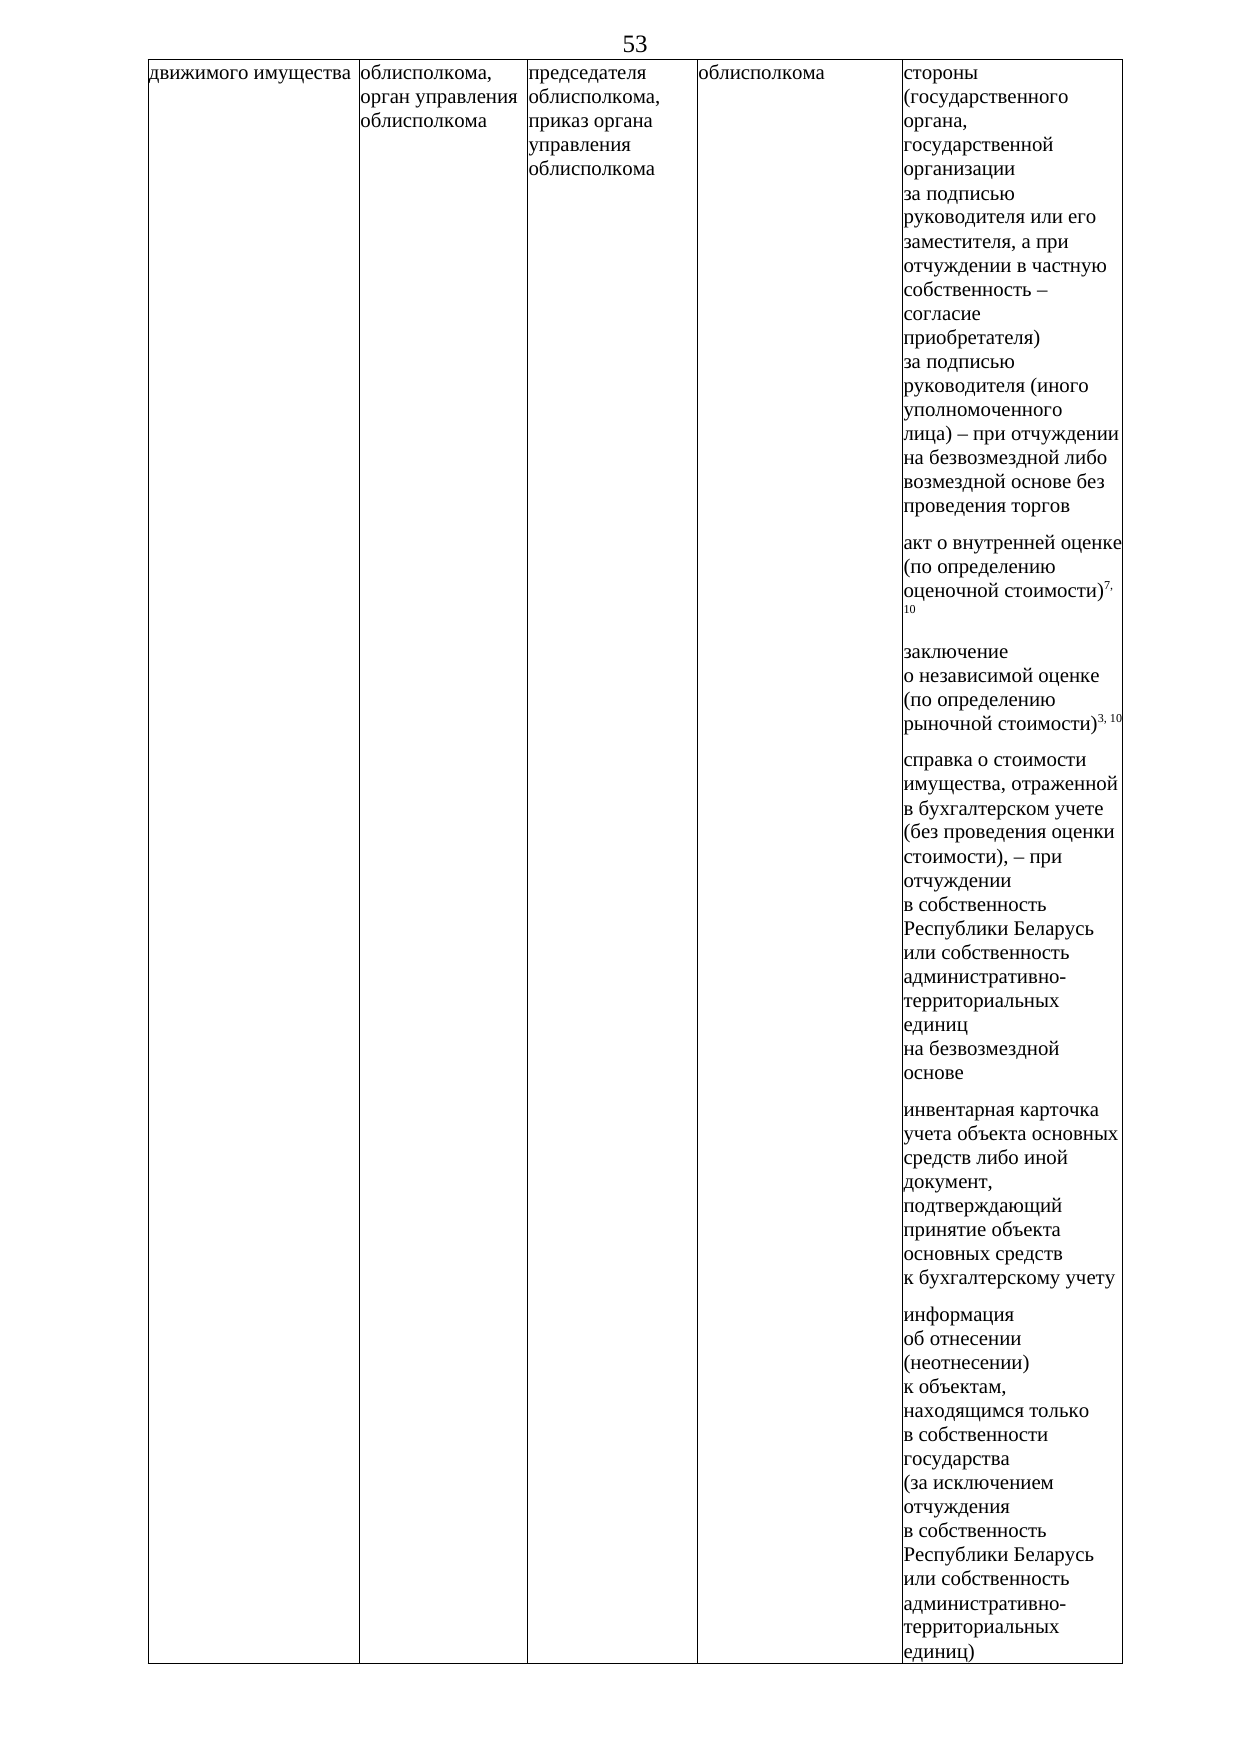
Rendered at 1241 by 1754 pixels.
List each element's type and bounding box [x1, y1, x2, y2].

table_cell [698, 60, 902, 1663]
table_cell [360, 60, 527, 1663]
table_cell [903, 60, 1122, 1663]
table_cell [528, 60, 697, 1663]
table_cell [149, 60, 359, 1663]
